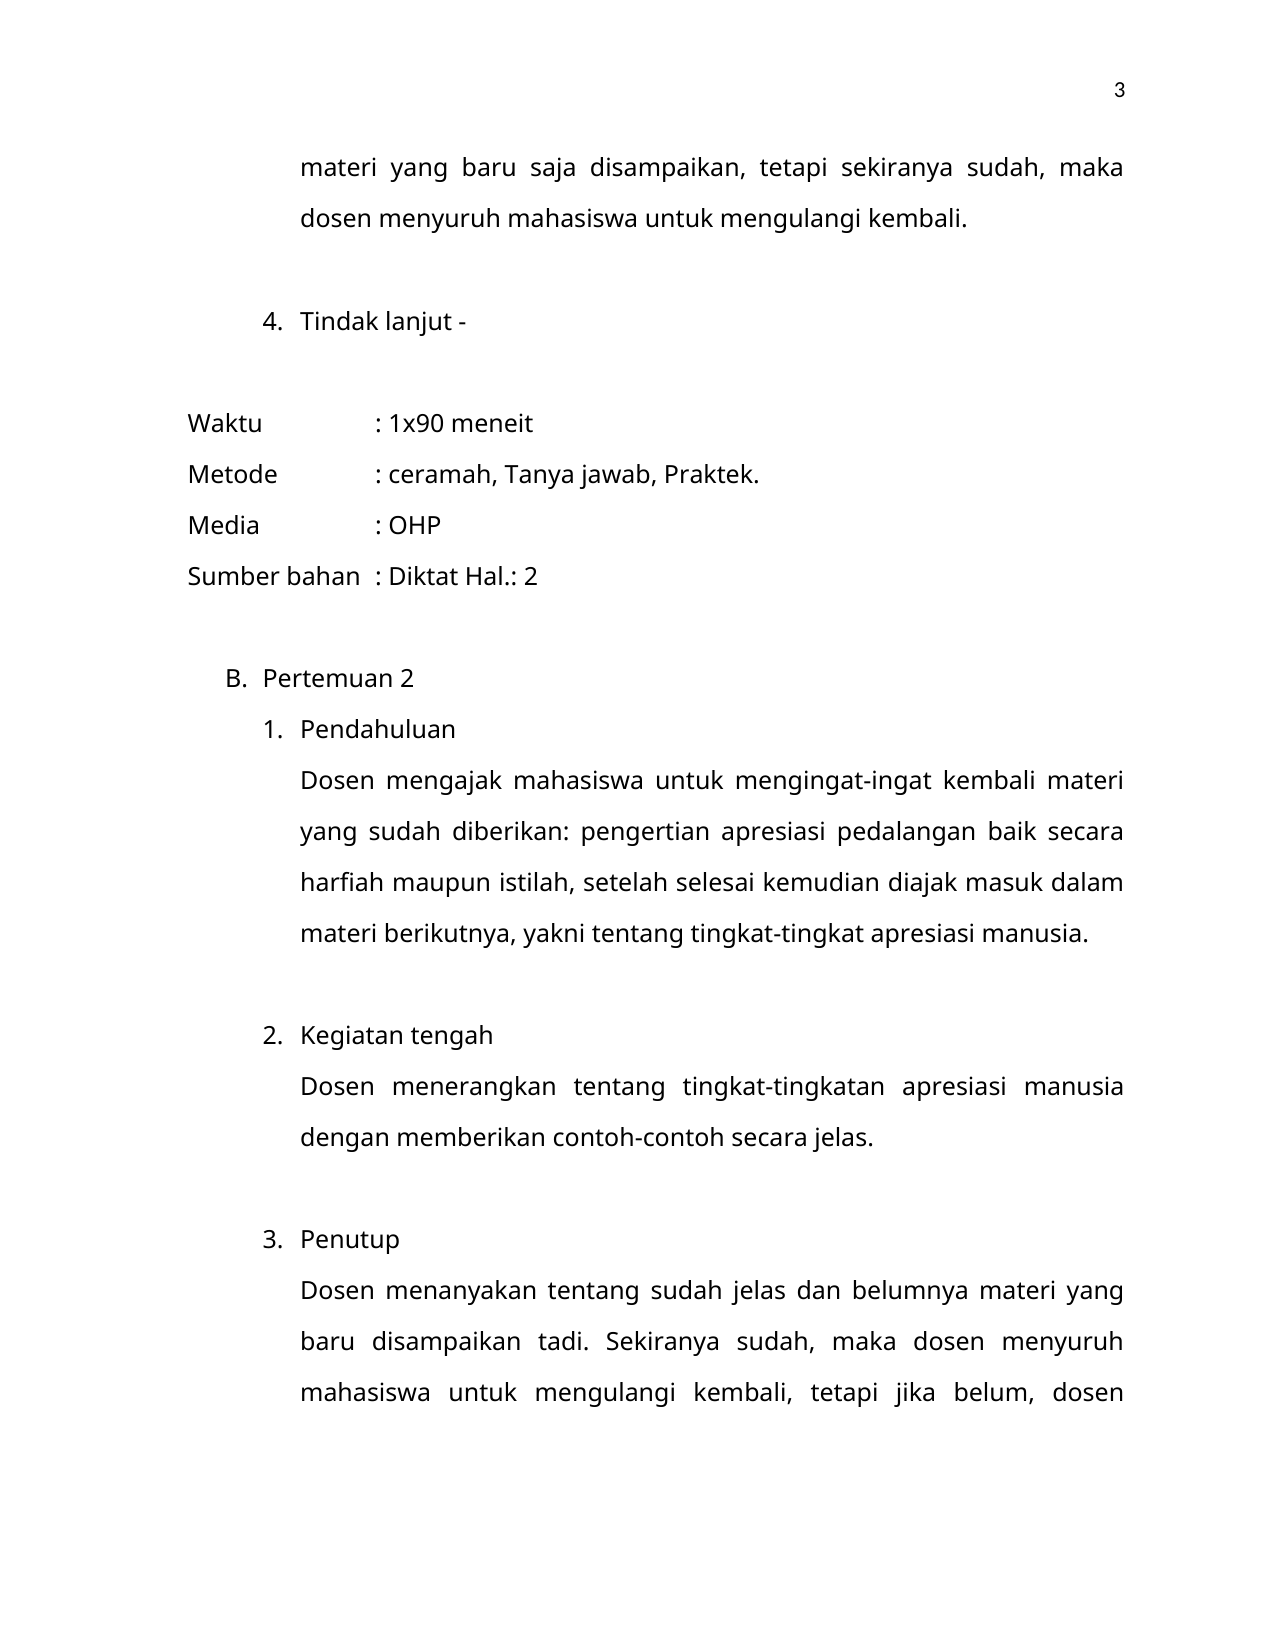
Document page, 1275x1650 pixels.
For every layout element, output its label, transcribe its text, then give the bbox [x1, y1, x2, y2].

list Tindak lanjut - [262, 303, 1125, 337]
text Dosen menerangkan tentang tingkat-tingkatan apresiasi manusia dengan memberikan contoh-contoh secara jelas. [300, 1069, 1125, 1154]
list Kegiatan tengah [262, 1018, 1125, 1052]
list Pertemuan 2 [225, 660, 1125, 694]
text Metode : ceramah, Tanya jawab, Praktek. [187, 456, 1125, 490]
text Media : OHP [187, 507, 1125, 541]
text Sumber bahan : Diktat Hal.: 2 [187, 558, 1125, 592]
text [300, 150, 1125, 235]
list Pendahuluan [262, 711, 1125, 746]
list Penutup [262, 1222, 1125, 1256]
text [300, 1273, 1125, 1409]
text Dosen mengajak mahasiswa untuk mengingat-ingat kembali materi yang sudah diberikan: pengertian apresiasi pedalangan baik secara harfiah maupun istilah, setelah selesai kemudian diajak masuk dalam materi berikutnya, yakni tentang tingkat-tingkat apresiasi manusia. [300, 762, 1125, 950]
text Waktu : 1x90 meneit [187, 405, 1125, 439]
